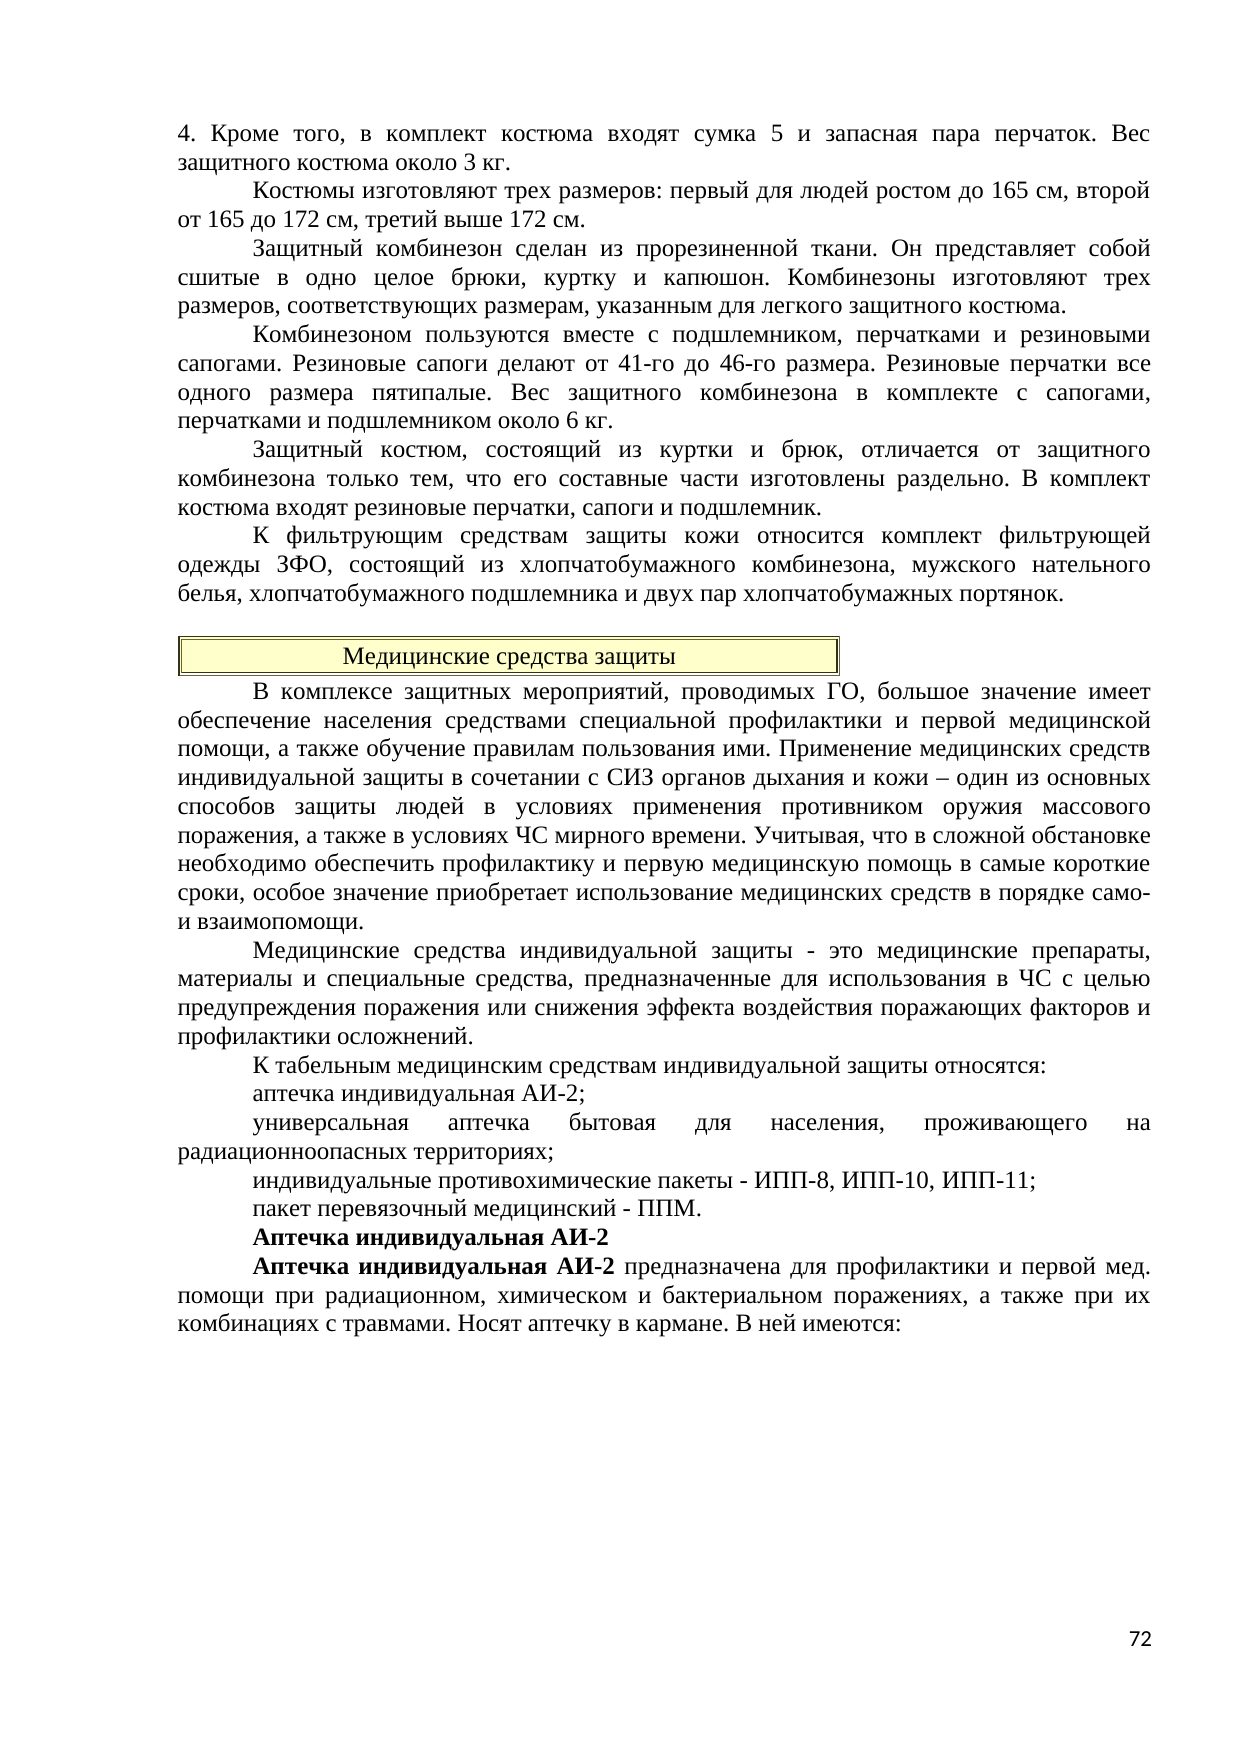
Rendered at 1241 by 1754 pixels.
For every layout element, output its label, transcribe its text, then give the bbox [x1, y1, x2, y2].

text пакет перевязочный медицинский - ППМ. [177, 1193, 1152, 1222]
text индивидуальные противохимические пакеты - ИПП-8, ИПП-10, ИПП-11; [177, 1165, 1152, 1193]
text универсальная аптечка бытовая для населения, проживающего на радиационноопасных территориях; [177, 1107, 1152, 1165]
text Медицинские средства индивидуальной защиты - это медицинские препараты, материалы и специальные средства, предназначенные для использования в ЧС с целью предупреждения поражения или снижения эффекта воздействия поражающих факторов и профилактики осложнений. [177, 935, 1152, 1050]
text К фильтрующим средствам защиты кожи относится комплект фильтрующей одежды ЗФО, состоящий из хлопчатобумажного комбинезона, мужского нательного белья, хлопчатобумажного подшлемника и двух пар хлопчатобумажных портянок. [177, 521, 1152, 607]
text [177, 118, 1152, 176]
text Аптечка индивидуальная АИ-2 предназначена для профилактики и первой мед. помощи при радиационном, химическом и бактериальном поражениях, а также при их комбинациях с травмами. Носят аптечку в кармане. В ней имеются: [177, 1251, 1152, 1337]
text Аптечка индивидуальная АИ-2 [177, 1222, 1152, 1251]
table_header Медицинские средства защиты [182, 640, 836, 672]
text Защитный комбинезон сделан из прорезиненной ткани. Он представляет собой сшитые в одно целое брюки, куртку и капюшон. Комбинезоны изготовляют трех размеров, соответствующих размерам, указанным для легкого защитного костюма. [177, 233, 1152, 319]
text К табельным медицинским средствам индивидуальной защиты относятся: [177, 1050, 1152, 1078]
text Костюмы изготовляют трех размеров: первый для людей ростом до 165 см, второй от 165 до 172 см, третий выше 172 см. [177, 176, 1152, 233]
text аптечка индивидуальная АИ-2; [177, 1078, 1152, 1107]
text В комплексе защитных мероприятий, проводимых ГО, большое значение имеет обеспечение населения средствами специальной профилактики и первой медицинской помощи, а также обучение правилам пользования ими. Применение медицинских средств индивидуальной защиты в сочетании с СИЗ органов дыхания и кожи – один из основных способов защиты людей в условиях применения противником оружия массового поражения, а также в условиях ЧС мирного времени. Учитывая, что в сложной обстановке необходимо обеспечить профилактику и первую медицинскую помощь в самые короткие сроки, особое значение приобретает использование медицинских средств в порядке само- и взаимопомощи. [177, 676, 1152, 935]
text Комбинезоном пользуются вместе с подшлемником, перчатками и резиновыми сапогами. Резиновые сапоги делают от 41-го до 46-го размера. Резиновые перчатки все одного размера пятипалые. Вес защитного комбинезона в комплекте с сапогами, перчатками и подшлемником около 6 кг. [177, 319, 1152, 434]
text Защитный костюм, состоящий из куртки и брюк, отличается от защитного комбинезона только тем, что его составные части изготовлены раздельно. В комплект костюма входят резиновые перчатки, сапоги и подшлемник. [177, 434, 1152, 521]
